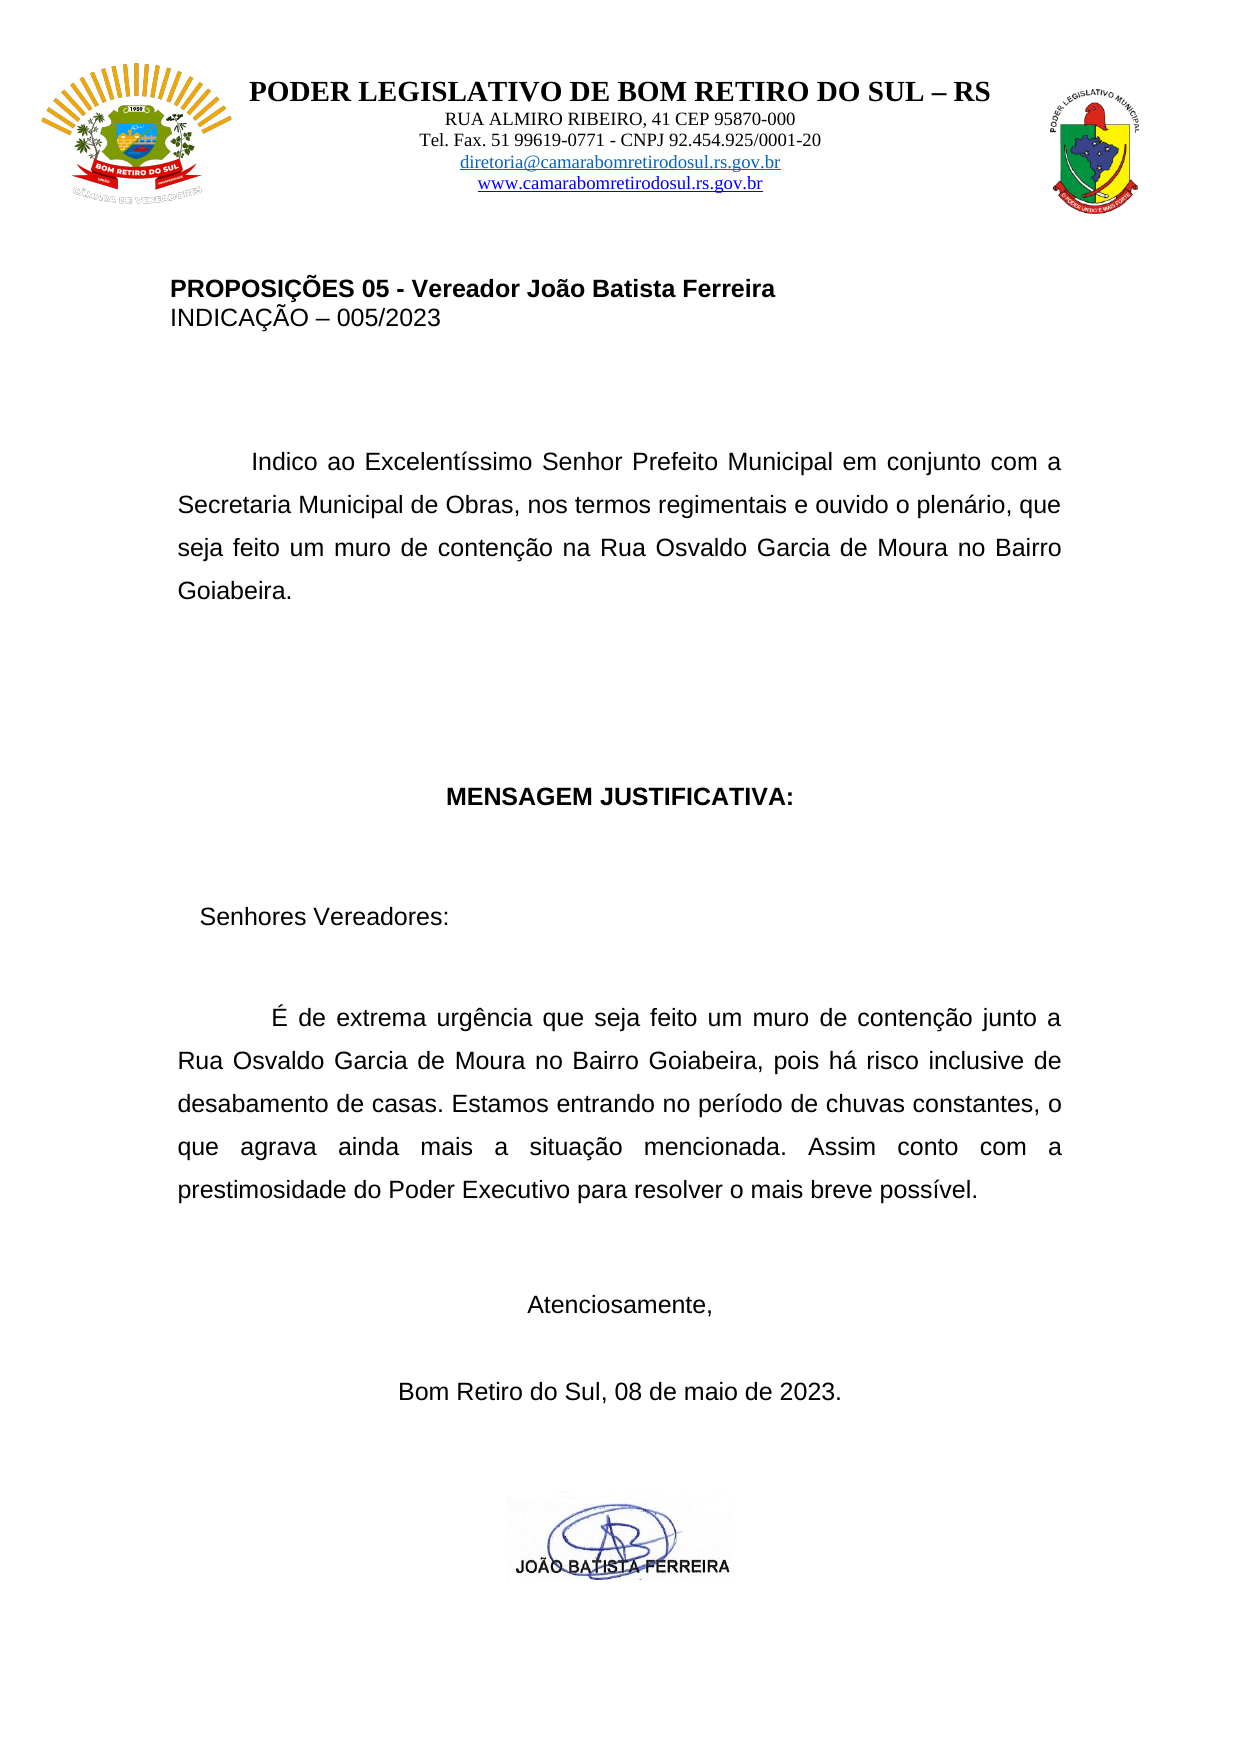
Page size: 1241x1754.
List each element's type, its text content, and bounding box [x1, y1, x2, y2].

text Bom Retiro do Sul, 08 de maio de 2023. [177, 1377, 1063, 1405]
text Senhores Vereadores: [88, 902, 576, 931]
text É de extrema urgência que seja feito um muro de contenção junto a Rua Osvaldo Garcia de Moura no Bairro Goiabeira, pois há risco inclusive de desabamento de casas. Estamos entrando no período de chuvas constantes, o que agrava ainda mais a situação mencionada. Assim conto com a prestimosidade do Poder Executivo para resolver o mais breve possível. [177, 1003, 1063, 1204]
text INDICAÇÃO – 005/2023 [59, 303, 1063, 332]
text Indico ao Excelentíssimo Senhor Prefeito Municipal em conjunto com a Secretaria Municipal de Obras, nos termos regimentais e ouvido o plenário, que seja feito um muro de contenção na Rua Osvaldo Garcia de Moura no Bairro Goiabeira. [177, 447, 1063, 605]
picture [41, 57, 232, 222]
picture [506, 1491, 735, 1580]
text MENSAGEM JUSTIFICATIVA: [177, 782, 1063, 811]
text PROPOSIÇÕES 05 - Vereador João Batista Ferreira [59, 274, 1063, 303]
text Atenciosamente, [177, 1290, 1063, 1319]
picture [1050, 89, 1139, 214]
